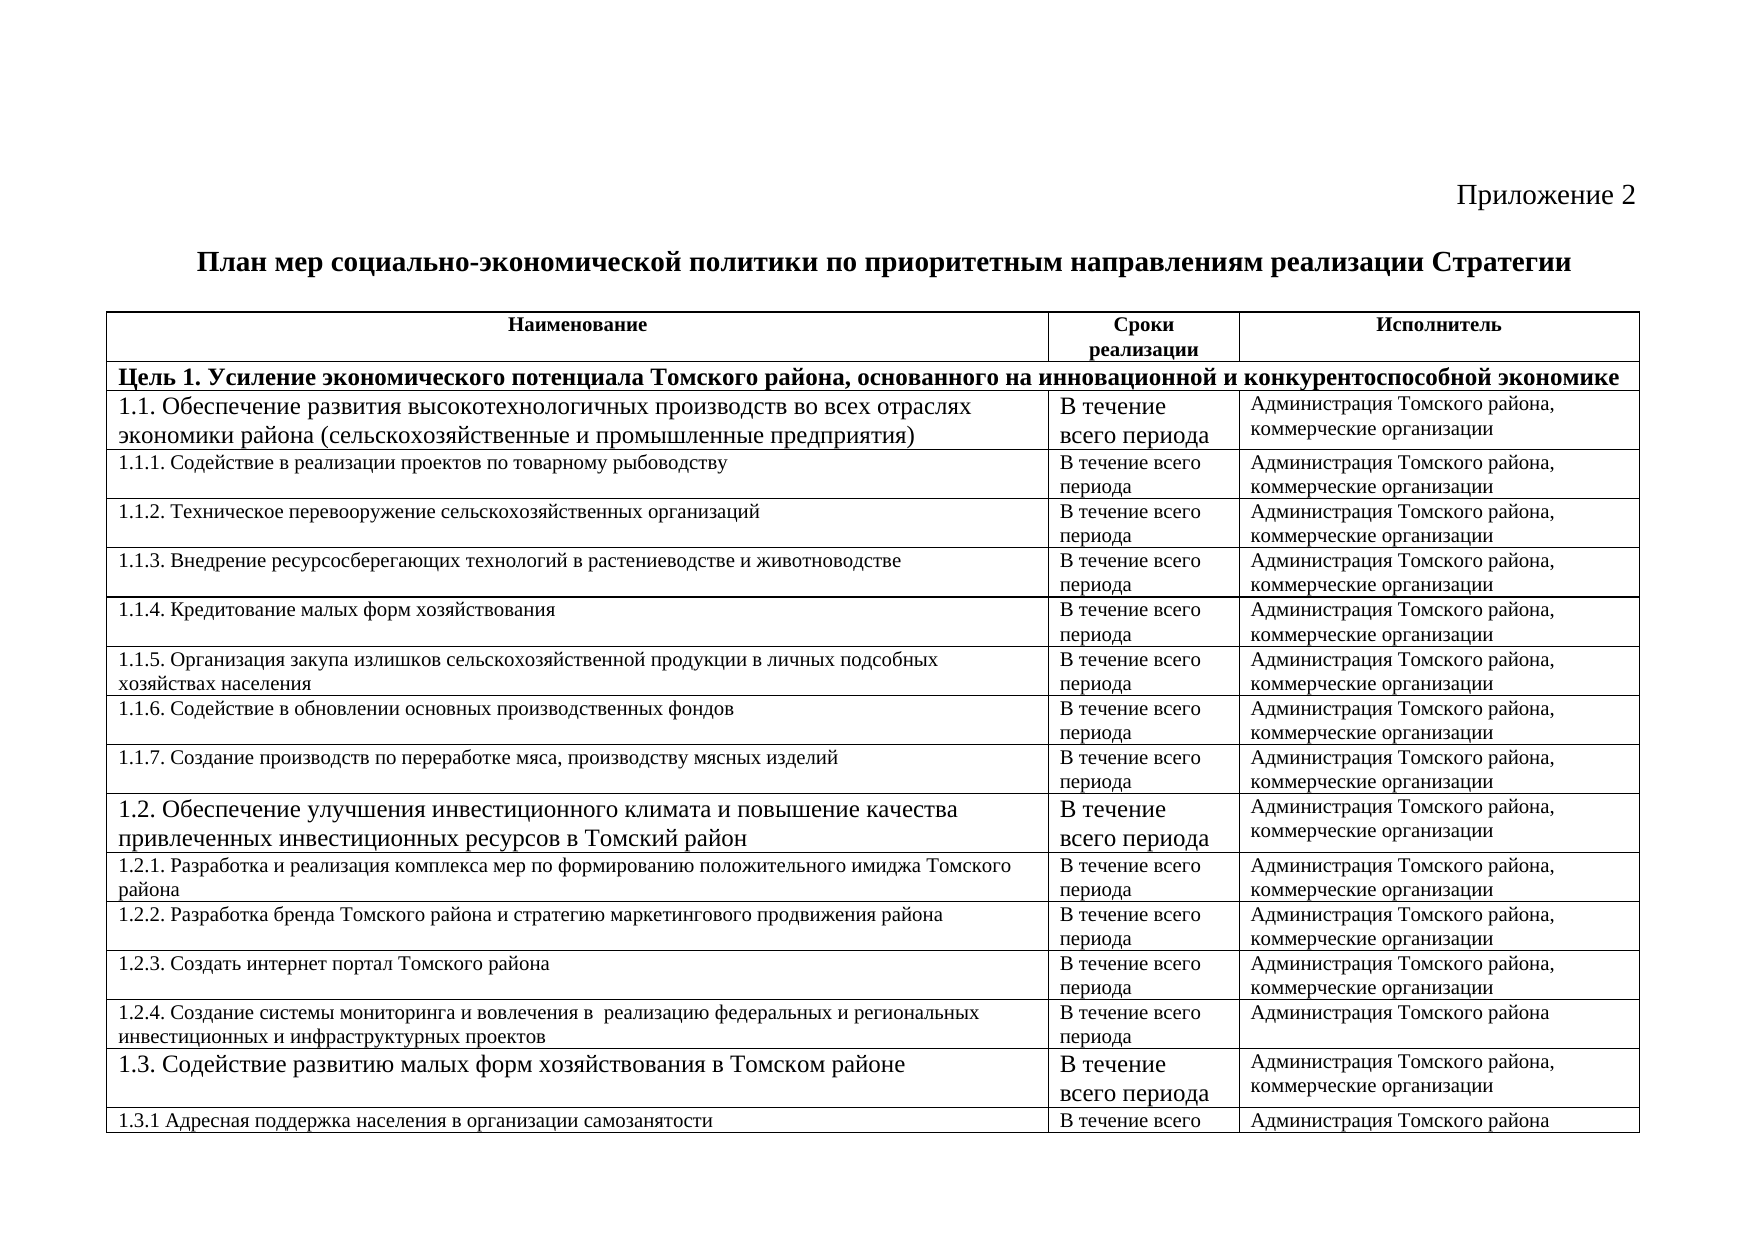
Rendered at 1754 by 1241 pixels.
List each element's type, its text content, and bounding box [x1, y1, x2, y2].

table_cell Администрация Томского района, коммерческие организации [1240, 499, 1639, 547]
table_cell Администрация Томского района, коммерческие организации [1240, 647, 1639, 695]
table_cell 1.2.2. Разработка бренда Томского района и стратегию маркетингового продвижения района [107, 902, 1048, 950]
table_cell В течение всего периода [1049, 391, 1239, 449]
table_cell 1.1.1. Содействие в реализации проектов по товарному рыбоводству [107, 450, 1048, 498]
table_cell В течение всего периода [1049, 598, 1239, 646]
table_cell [107, 1108, 1048, 1132]
table_cell В течение всего периода [1049, 499, 1239, 547]
table_cell Администрация Томского района, коммерческие организации [1240, 1049, 1639, 1107]
table_header Сроки реализации [1049, 313, 1239, 361]
table_cell В течение всего периода [1049, 794, 1239, 852]
table_cell 1.1.6. Содействие в обновлении основных производственных фондов [107, 696, 1048, 744]
table_cell 1.2.4. Создание системы мониторинга и вовлечения в реализацию федеральных и региональных инвестиционных и инфраструктурных проектов [107, 1000, 1048, 1048]
table_cell 1.1.5. Организация закупа излишков сельскохозяйственной продукции в личных подсобных хозяйствах населения [107, 647, 1048, 695]
table_cell Администрация Томского района, коммерческие организации [1240, 548, 1639, 596]
table_header Наименование [107, 313, 1048, 361]
table_cell Цель 1. Усиление экономического потенциала Томского района, основанного на инновационной и конкурентоспособной экономике [107, 362, 1639, 390]
table_cell 1.1.3. Внедрение ресурсосберегающих технологий в растениеводстве и животноводстве [107, 548, 1048, 596]
table_cell В течение всего периода [1049, 951, 1239, 999]
table_cell В течение всего периода [1049, 1000, 1239, 1048]
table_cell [1240, 1108, 1639, 1132]
table_cell 1.3. Содействие развитию малых форм хозяйствования в Томском районе [107, 1049, 1048, 1107]
table_cell 1.1.7. Создание производств по переработке мяса, производству мясных изделий [107, 745, 1048, 793]
table_header Исполнитель [1240, 313, 1639, 361]
table_cell В течение всего периода [1049, 450, 1239, 498]
text Приложение 2 [118, 177, 1636, 211]
table_cell В течение всего периода [1049, 647, 1239, 695]
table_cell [1049, 1108, 1239, 1132]
table_cell Администрация Томского района, коммерческие организации [1240, 902, 1639, 950]
table_cell 1.2.1. Разработка и реализация комплекса мер по формированию положительного имиджа Томского района [107, 853, 1048, 901]
table_cell В течение всего периода [1049, 548, 1239, 596]
table_cell Администрация Томского района, коммерческие организации [1240, 450, 1639, 498]
table_cell 1.1.2. Техническое перевооружение сельскохозяйственных организаций [107, 499, 1048, 547]
table_cell Администрация Томского района, коммерческие организации [1240, 696, 1639, 744]
table_cell В течение всего периода [1049, 696, 1239, 744]
table_cell Администрация Томского района, коммерческие организации [1240, 598, 1639, 646]
table_cell 1.2. Обеспечение улучшения инвестиционного климата и повышение качества привлеченных инвестиционных ресурсов в Томский район [107, 794, 1048, 852]
table_cell 1.1.4. Кредитование малых форм хозяйствования [107, 598, 1048, 646]
table_cell Администрация Томского района, коммерческие организации [1240, 951, 1639, 999]
table_cell 1.1. Обеспечение развития высокотехнологичных производств во всех отраслях экономики района (сельскохозяйственные и промышленные предприятия) [107, 391, 1048, 449]
table_cell 1.2.3. Создать интернет портал Томского района [107, 951, 1048, 999]
table_cell Администрация Томского района, коммерческие организации [1240, 794, 1639, 852]
table_cell В течение всего периода [1049, 853, 1239, 901]
table_cell В течение всего периода [1049, 1049, 1239, 1107]
table_cell Администрация Томского района, коммерческие организации [1240, 853, 1639, 901]
table_cell Администрация Томского района, коммерческие организации [1240, 745, 1639, 793]
text План мер социально-экономической политики по приоритетным направлениям реализации Стратегии [118, 244, 1636, 278]
table_cell Администрация Томского района [1240, 1000, 1639, 1048]
table_cell Администрация Томского района, коммерческие организации [1240, 391, 1639, 449]
table_cell В течение всего периода [1049, 745, 1239, 793]
table_cell В течение всего периода [1049, 902, 1239, 950]
